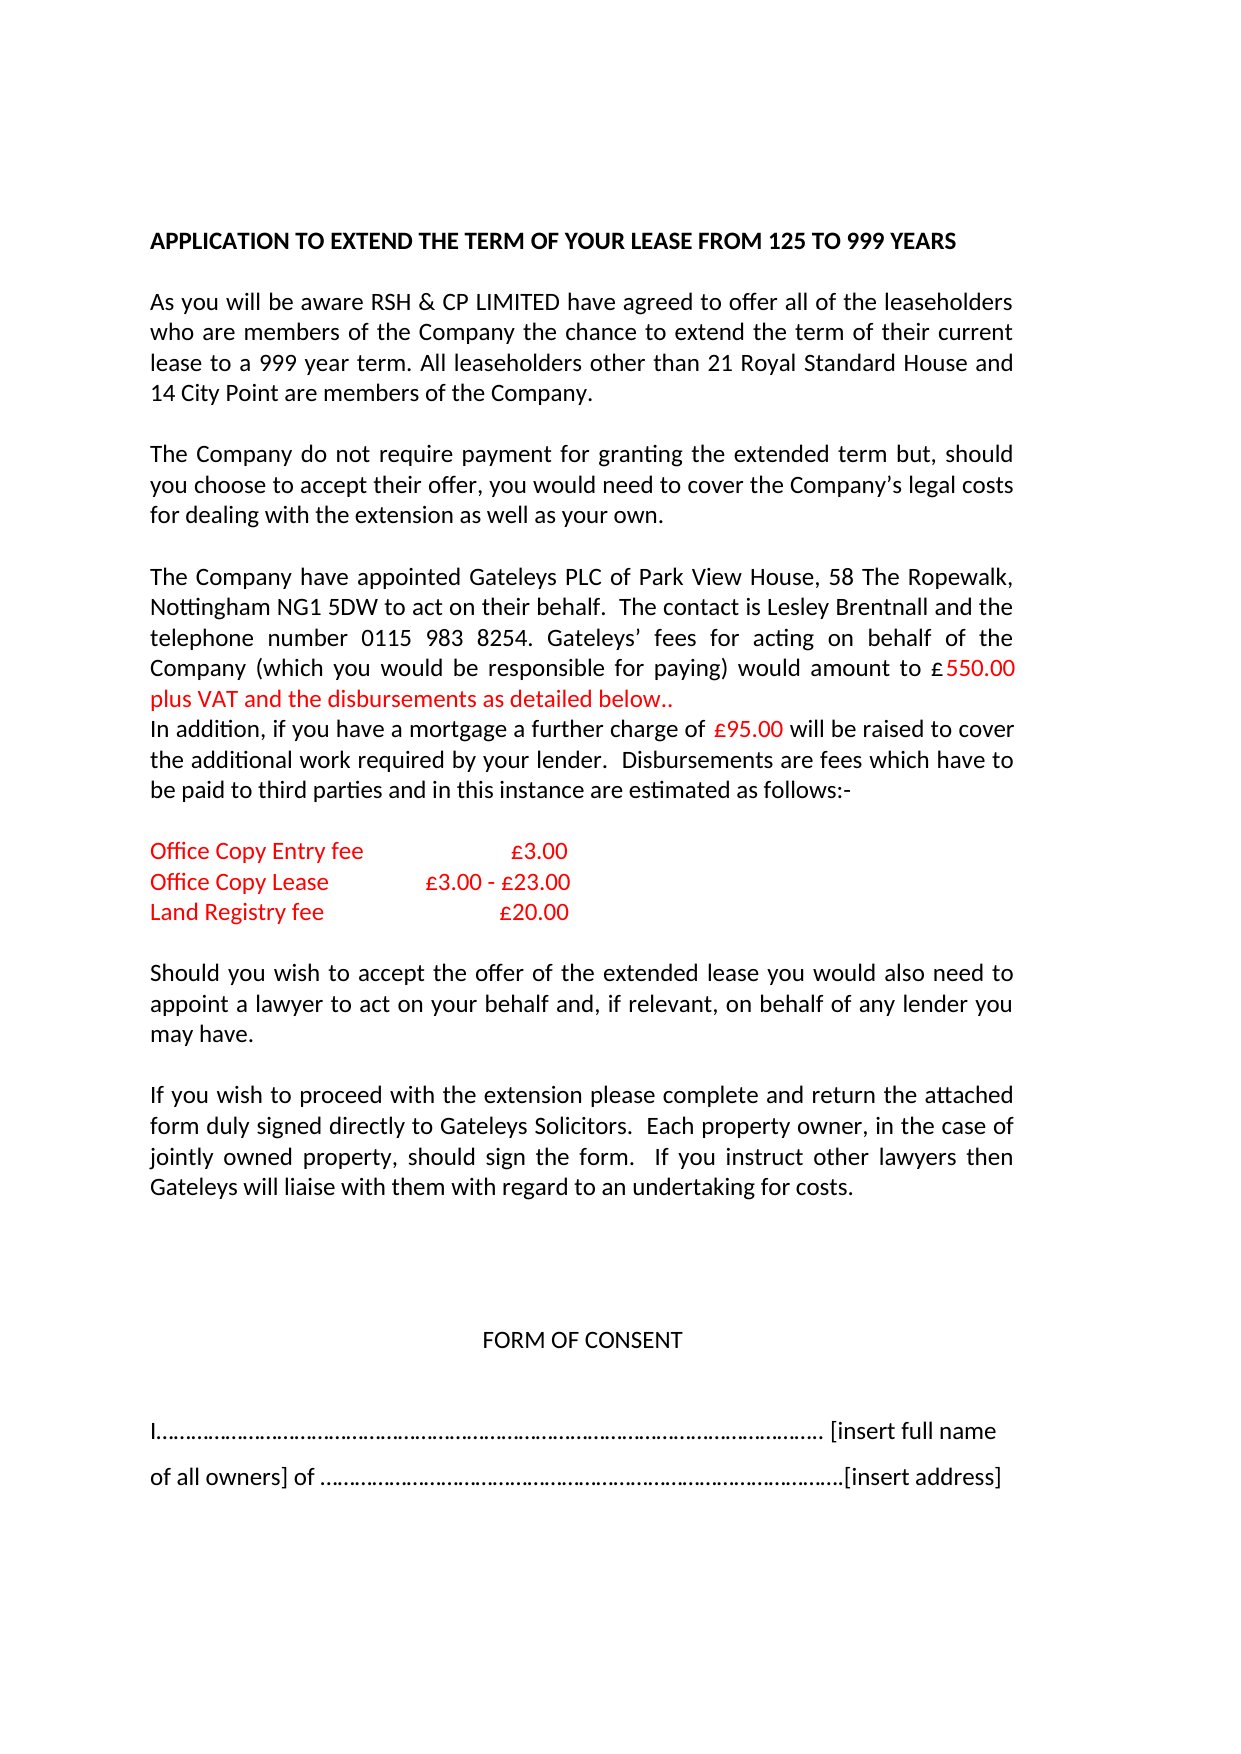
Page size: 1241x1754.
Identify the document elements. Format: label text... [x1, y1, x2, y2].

text In addition, if you have a mortgage a further charge of £95.00 will be raised to cover the additional work required by your lender. Disbursements are fees which have to be paid to third parties and in this instance are estimated as follows:- [150, 713, 1015, 805]
text Should you wish to accept the offer of the extended lease you would also need to appoint a lawyer to act on your behalf and, if relevant, on behalf of any lender you may have. [150, 957, 1015, 1049]
text Office Copy Lease £3.00 - £23.00 [150, 866, 1015, 896]
text As you will be aware RSH & CP LIMITED have agreed to offer all of the leaseholders who are members of the Company the chance to extend the term of their current lease to a 999 year term. All leaseholders other than 21 Royal Standard House and 14 City Point are members of the Company. [150, 286, 1015, 408]
text The Company have appointed Gateleys PLC of Park View House, 58 The Ropewalk, Nottingham NG1 5DW to act on their behalf. The contact is Lesley Brentnall and the telephone number 0115 983 8254. Gateleys’ fees for acting on behalf of the Company (which you would be responsible for paying) would amount to £550.00 plus VAT and the disbursements as detailed below.. [150, 561, 1015, 713]
text FORM OF CONSENT [150, 1324, 1015, 1354]
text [150, 1415, 1015, 1491]
text Land Registry fee £20.00 [150, 896, 1015, 927]
text Office Copy Entry fee £3.00 [150, 835, 1015, 866]
text APPLICATION TO EXTEND THE TERM OF YOUR LEASE FROM 125 TO 999 YEARS [150, 225, 1015, 256]
text If you wish to proceed with the extension please complete and return the attached form duly signed directly to Gateleys Solicitors. Each property owner, in the case of jointly owned property, should sign the form. If you instruct other lawyers then Gateleys will liaise with them with regard to an undertaking for costs. [150, 1079, 1015, 1202]
text The Company do not require payment for granting the extended term but, should you choose to accept their offer, you would need to cover the Company’s legal costs for dealing with the extension as well as your own. [150, 439, 1015, 530]
